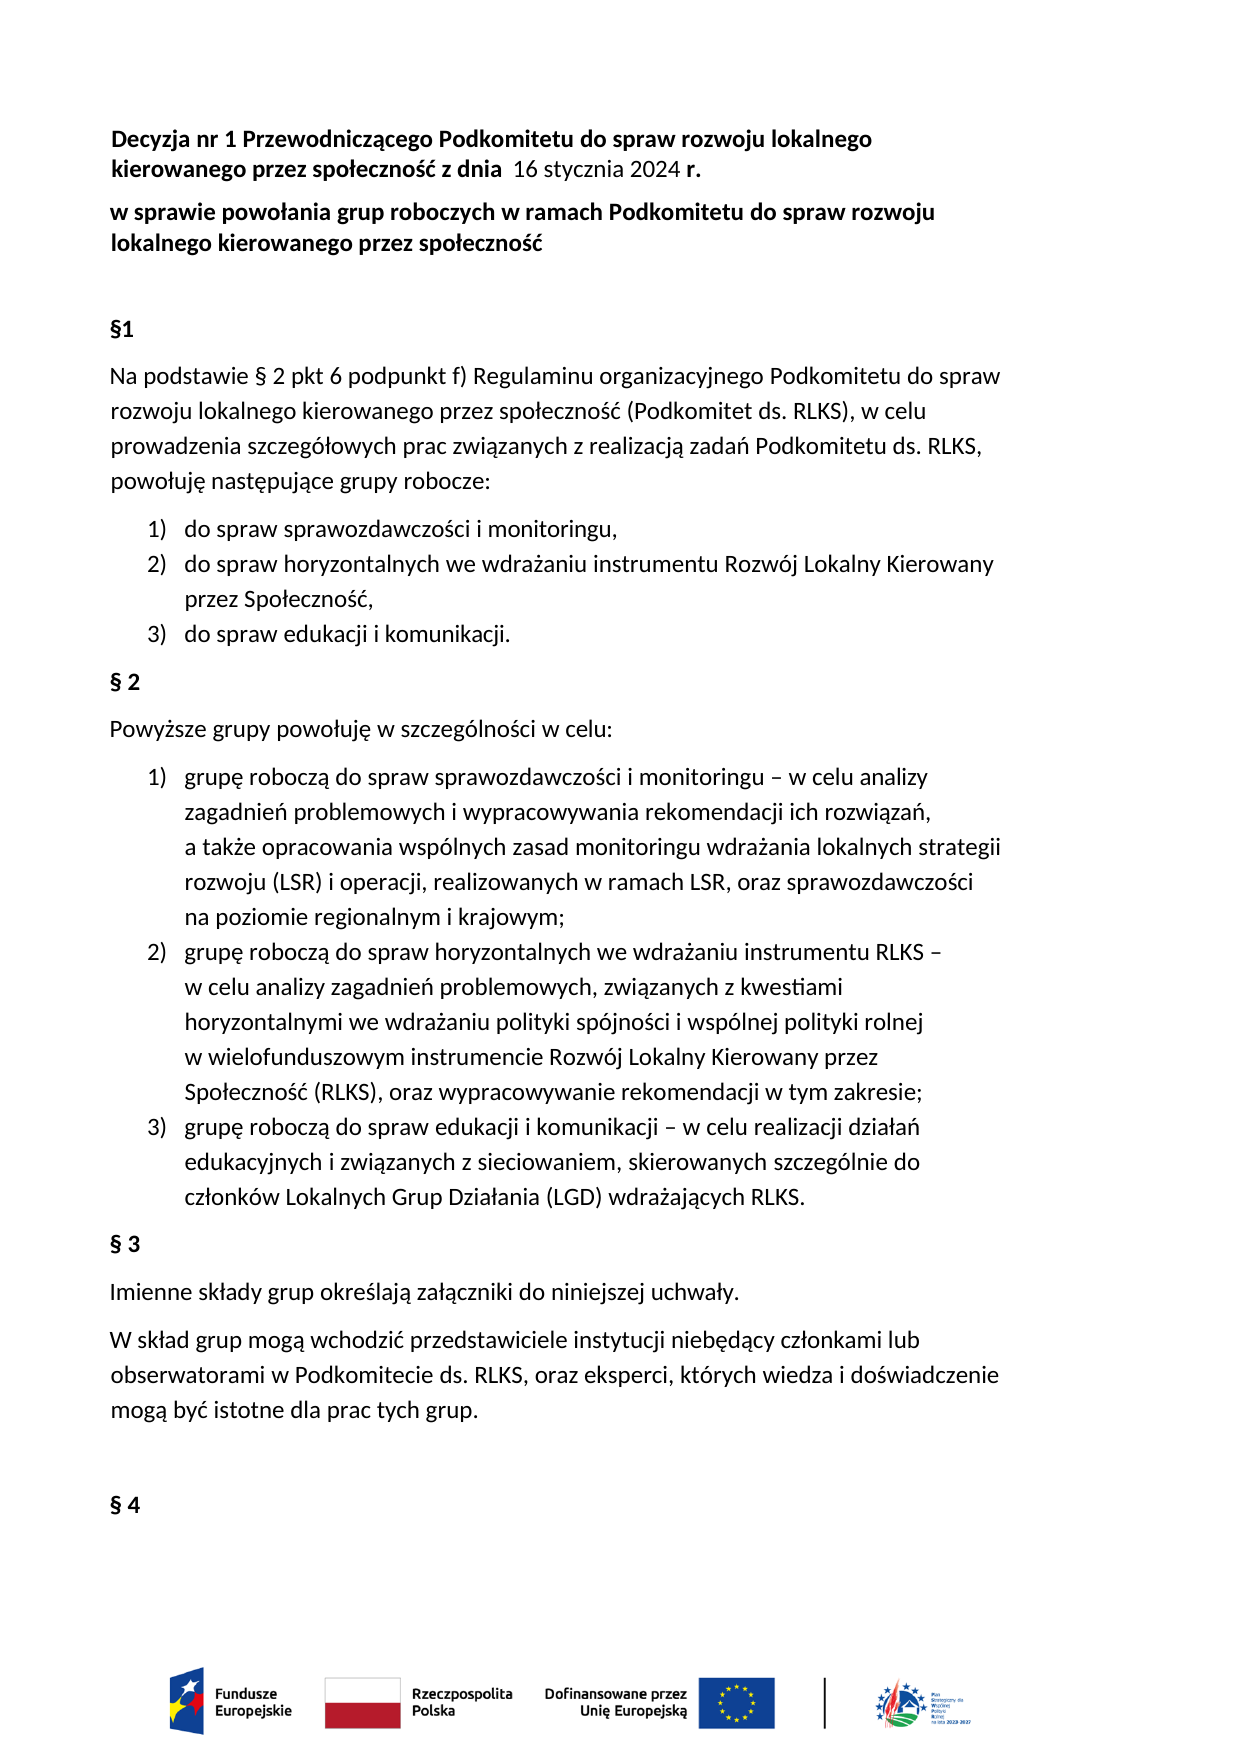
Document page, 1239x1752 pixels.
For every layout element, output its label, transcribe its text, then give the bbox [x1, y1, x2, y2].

list grupę roboczą do spraw sprawozdawczości i monitoringu – w celu analizy [147, 761, 1063, 791]
text W skład grup mogą wchodzić przedstawiciele instytucji niebędący członkami lub obserwatorami w Podkomitecie ds. RLKS, oraz eksperci, których wiedza i doświadczenie mogą być istotne dla prac tych grup. [109, 1324, 1002, 1424]
text Na podstawie § 2 pkt 6 podpunkt f) Regulaminu organizacyjnego Podkomitetu do spraw rozwoju lokalnego kierowanego przez społeczność (Podkomitet ds. RLKS), w celu prowadzenia szczegółowych prac związanych z realizacją zadań Podkomitetu ds. RLKS, powołuję następujące grupy robocze: [109, 361, 1002, 496]
text Powyższe grupy powołuję w szczególności w celu: [109, 713, 1063, 744]
text §1 [109, 313, 1063, 343]
text Imienne składy grup określają załączniki do niniejszej uchwały. [109, 1276, 1063, 1307]
subtitle § 2 [109, 666, 1063, 696]
text w sprawie powołania grup roboczych w ramach Podkomitetu do spraw rozwoju lokalnego kierowanego przez społeczność [109, 196, 1002, 257]
list do spraw sprawozdawczości i monitoringu, [147, 513, 1063, 543]
picture [169, 1650, 971, 1751]
list grupę roboczą do spraw edukacji i komunikacji – w celu realizacji działań edukacyjnych i związanych z sieciowaniem, skierowanych szczególnie do członków Lokalnych Grup Działania (LGD) wdrażających RLKS. [147, 1111, 920, 1212]
subtitle § 3 [109, 1228, 1063, 1259]
list grupę roboczą do spraw horyzontalnych we wdrażaniu instrumentu RLKS – w celu analizy zagadnień problemowych, związanych z kwestiami horyzontalnymi we wdrażaniu polityki spójności i wspólnej polityki rolnej w wielofunduszowym instrumencie Rozwój Lokalny Kierowany przez Społeczność (RLKS), oraz wypracowywanie rekomendacji w tym zakresie; [147, 936, 943, 1107]
subtitle § 4 [109, 1489, 1063, 1519]
text zagadnień problemowych i wypracowywania rekomendacji ich rozwiązań, [184, 796, 1063, 826]
text a także opracowania wspólnych zasad monitoringu wdrażania lokalnych strategii rozwoju (LSR) i operacji, realizowanych w ramach LSR, oraz sprawozdawczości na poziomie regionalnym i krajowym; [184, 831, 1001, 932]
list do spraw edukacji i komunikacji. [147, 618, 1063, 648]
list do spraw horyzontalnych we wdrażaniu instrumentu Rozwój Lokalny Kierowany przez Społeczność, [147, 548, 995, 613]
text Decyzja nr 1 Przewodniczącego Podkomitetu do spraw rozwoju lokalnego kierowanego przez społeczność z dnia 16 stycznia 2024 r. [111, 123, 1002, 184]
